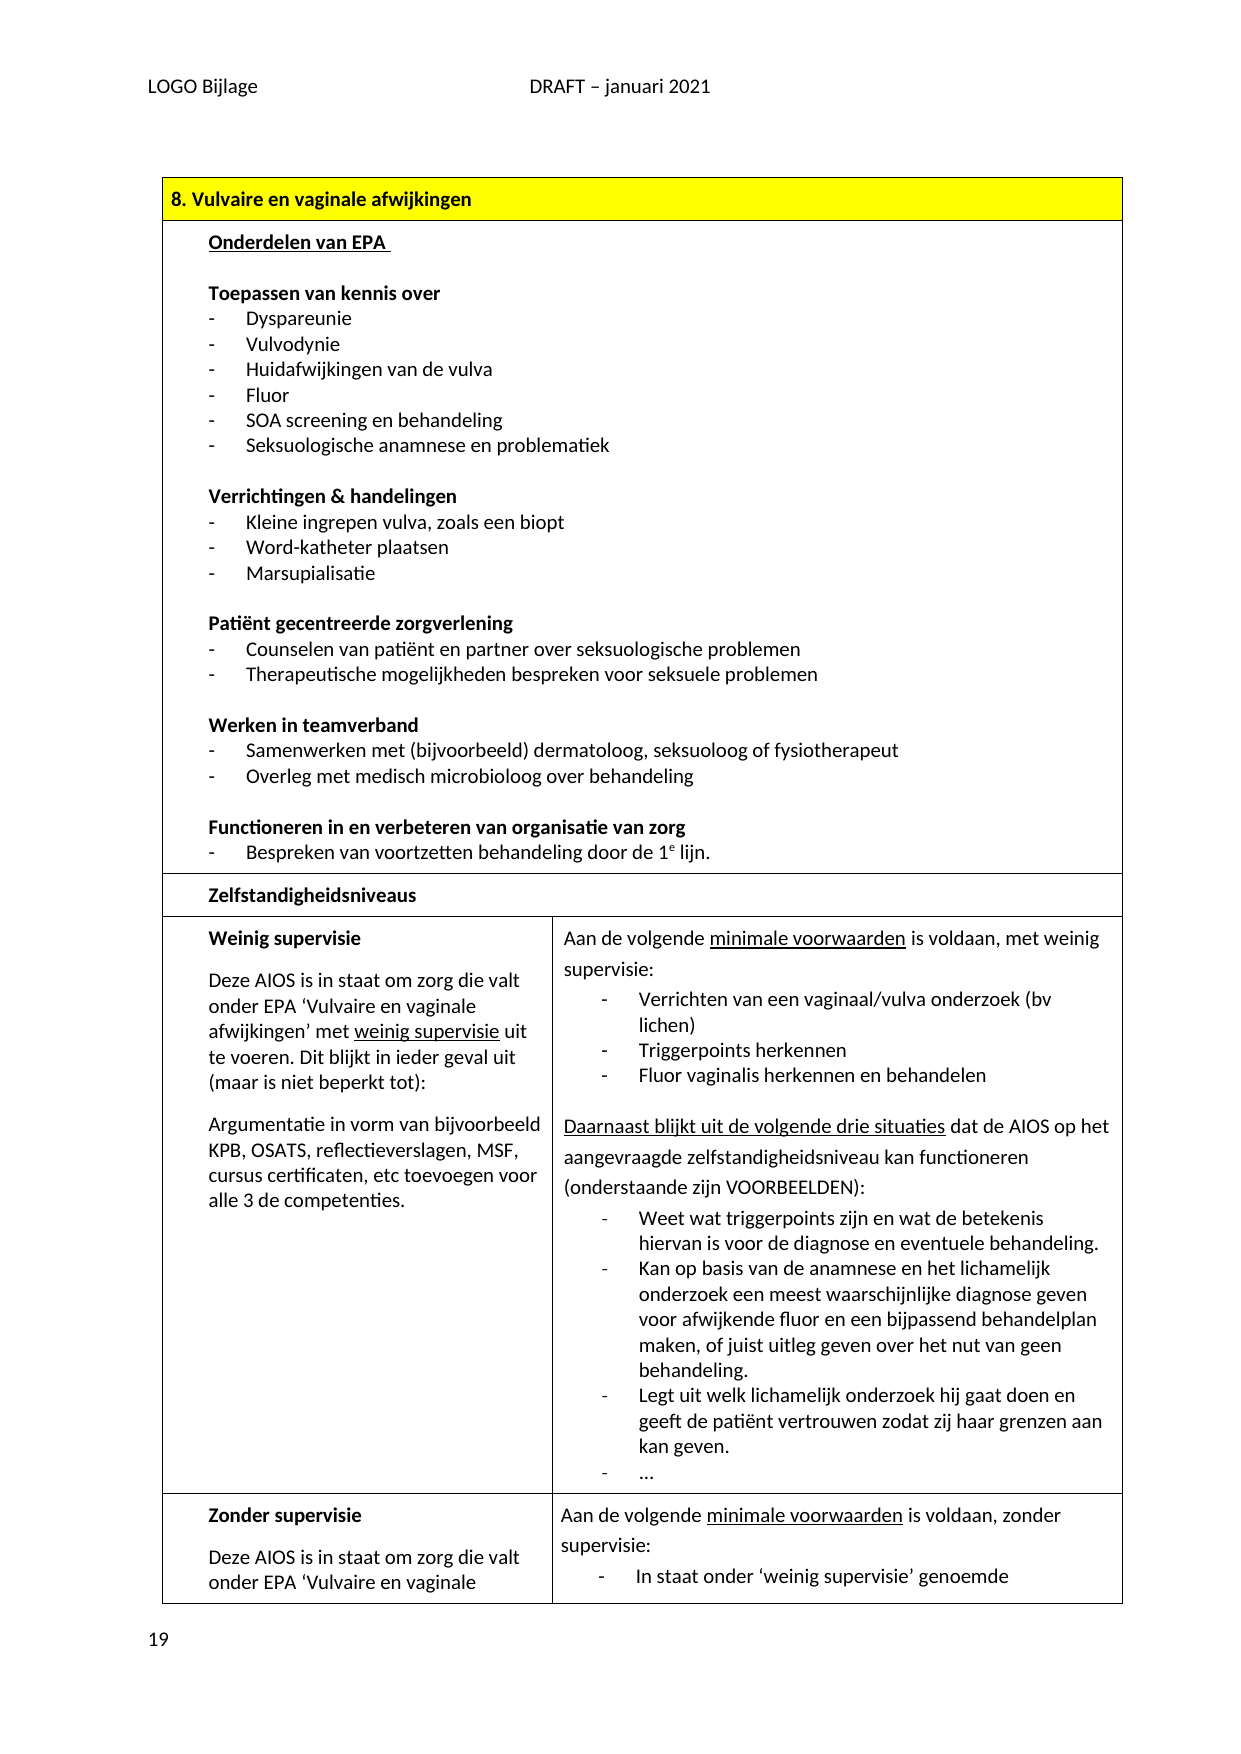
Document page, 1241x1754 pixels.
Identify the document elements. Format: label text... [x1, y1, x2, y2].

table_cell Aan de volgende minimale voorwaarden is voldaan, met weinig supervisie: Verrichten van een vaginaal/vulva onderzoek (bv lichen) Triggerpoints herkennen Fluor vaginalis herkennen en behandelen Daarnaast blijkt uit de volgende drie situaties dat de AIOS op het aangevraagde zelfstandigheidsniveau kan functioneren (onderstaande zijn VOORBEELDEN): Weet wat triggerpoints zijn en wat de betekenis hiervan is voor de diagnose en eventuele behandeling. Kan op basis van de anamnese en het lichamelijk onderzoek een meest waarschijnlijke diagnose geven voor afwijkende fluor en een bijpassend behandelplan maken, of juist uitleg geven over het nut van geen behandeling. Legt uit welk lichamelijk onderzoek hij gaat doen en geeft de patiënt vertrouwen zodat zij haar grenzen aan kan geven. ... [553, 917, 1122, 1493]
table_cell Weinig supervisie Deze AIOS is in staat om zorg die valt onder EPA ‘Vulvaire en vaginale afwijkingen’ met weinig supervisie uit te voeren. Dit blijkt in ieder geval uit (maar is niet beperkt tot): Argumentatie in vorm van bijvoorbeeld KPB, OSATS, reflectieverslagen, MSF, cursus certificaten, etc toevoegen voor alle 3 de competenties. [163, 917, 552, 1493]
table_header 8. Vulvaire en vaginale afwijkingen [163, 178, 1122, 220]
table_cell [163, 1494, 552, 1603]
table_cell Zelfstandigheidsniveaus [163, 874, 1122, 916]
table_cell Onderdelen van EPA Toepassen van kennis over Dyspareunie Vulvodynie Huidafwijkingen van de vulva Fluor SOA screening en behandeling Seksuologische anamnese en problematiek Verrichtingen & handelingen Kleine ingrepen vulva, zoals een biopt Word-katheter plaatsen Marsupialisatie Patiënt gecentreerde zorgverlening Counselen van patiënt en partner over seksuologische problemen Therapeutische mogelijkheden bespreken voor seksuele problemen Werken in teamverband Samenwerken met (bijvoorbeeld) dermatoloog, seksuoloog of fysiotherapeut Overleg met medisch microbioloog over behandeling Functioneren in en verbeteren van organisatie van zorg Bespreken van voortzetten behandeling door de 1e lijn. [163, 221, 1122, 873]
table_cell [553, 1494, 1122, 1603]
